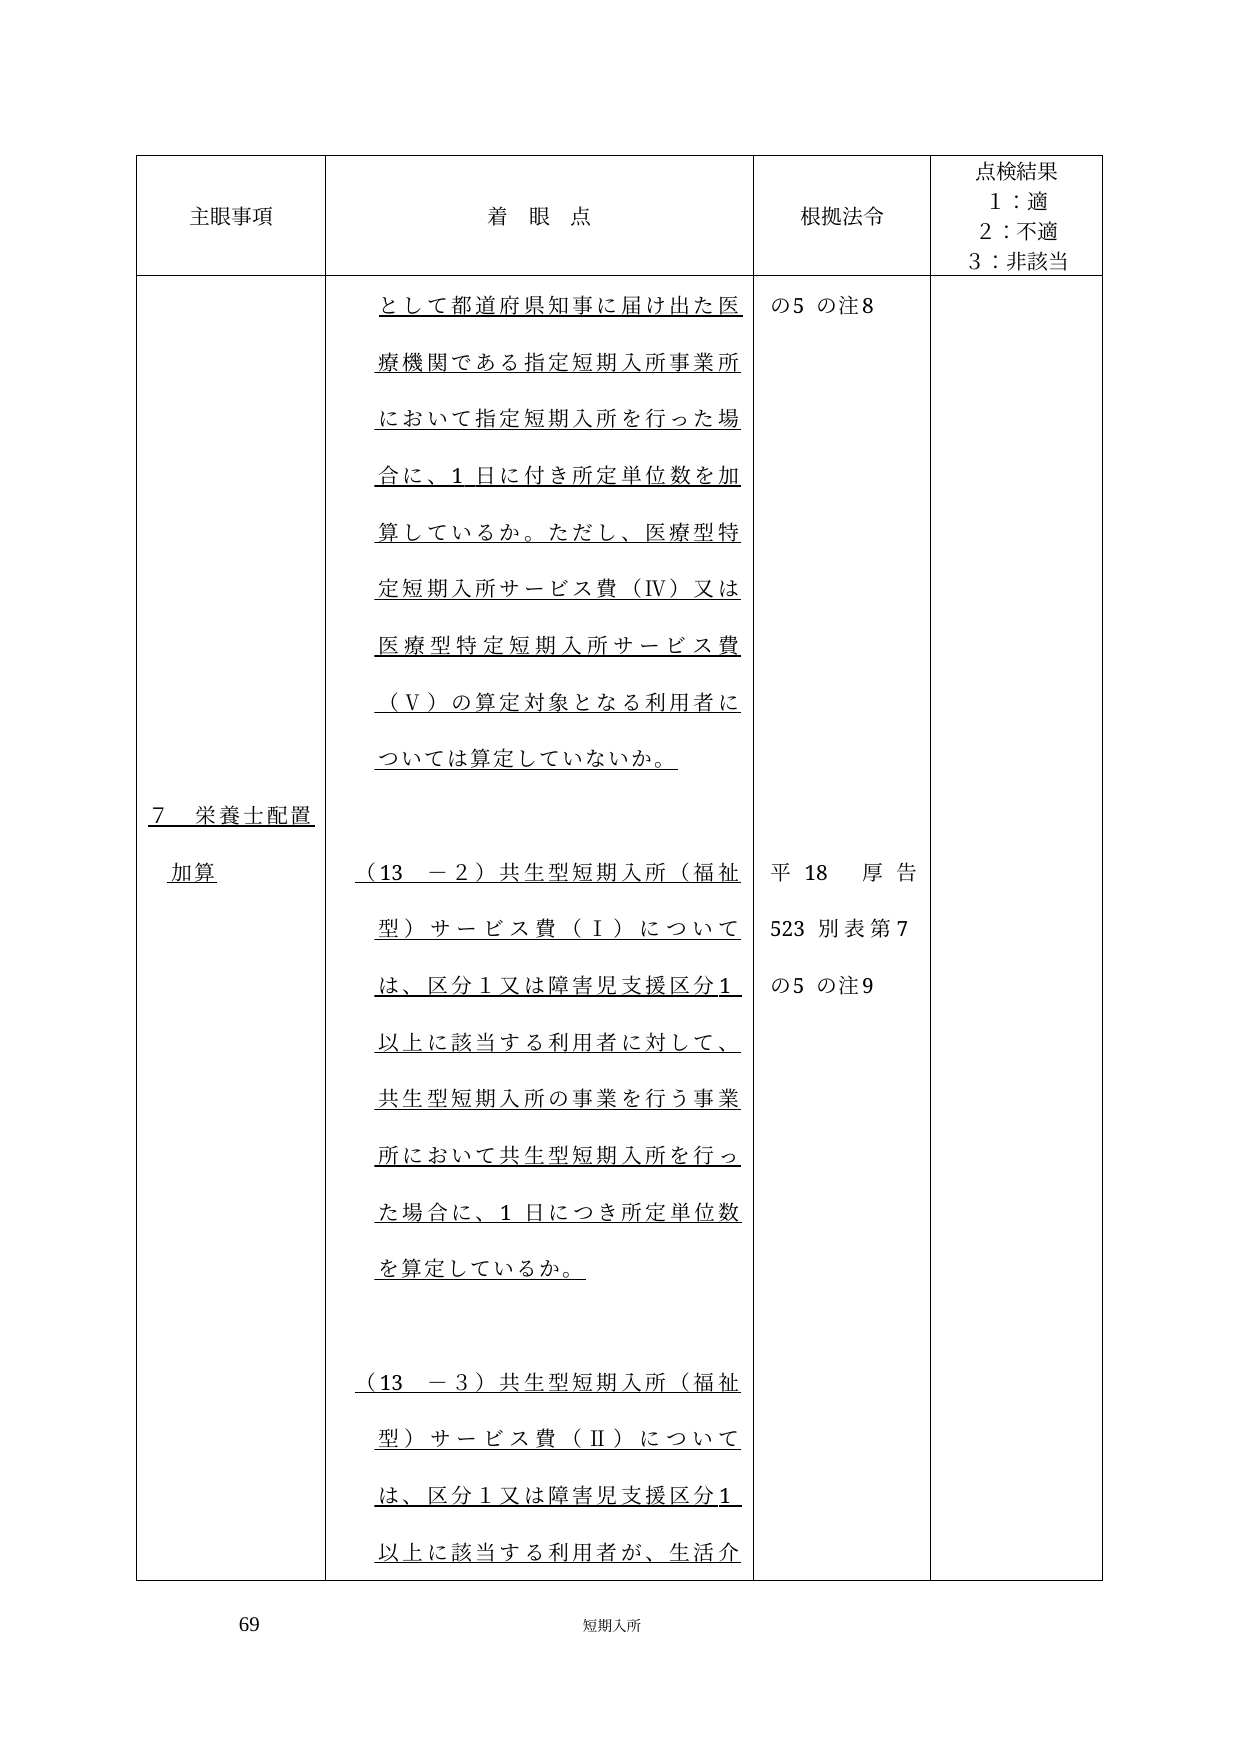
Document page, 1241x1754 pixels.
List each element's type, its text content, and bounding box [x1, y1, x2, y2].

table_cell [137, 276, 325, 1579]
table_cell [931, 276, 1102, 1579]
table_header 主眼事項 [137, 156, 325, 275]
table_header 点検結果 １：適 ２：不適 ３：非該当 [931, 156, 1102, 275]
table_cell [754, 276, 930, 1579]
table_header 着 眼 点 [326, 156, 753, 275]
table_header 根拠法令 [754, 156, 930, 275]
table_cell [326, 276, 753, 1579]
